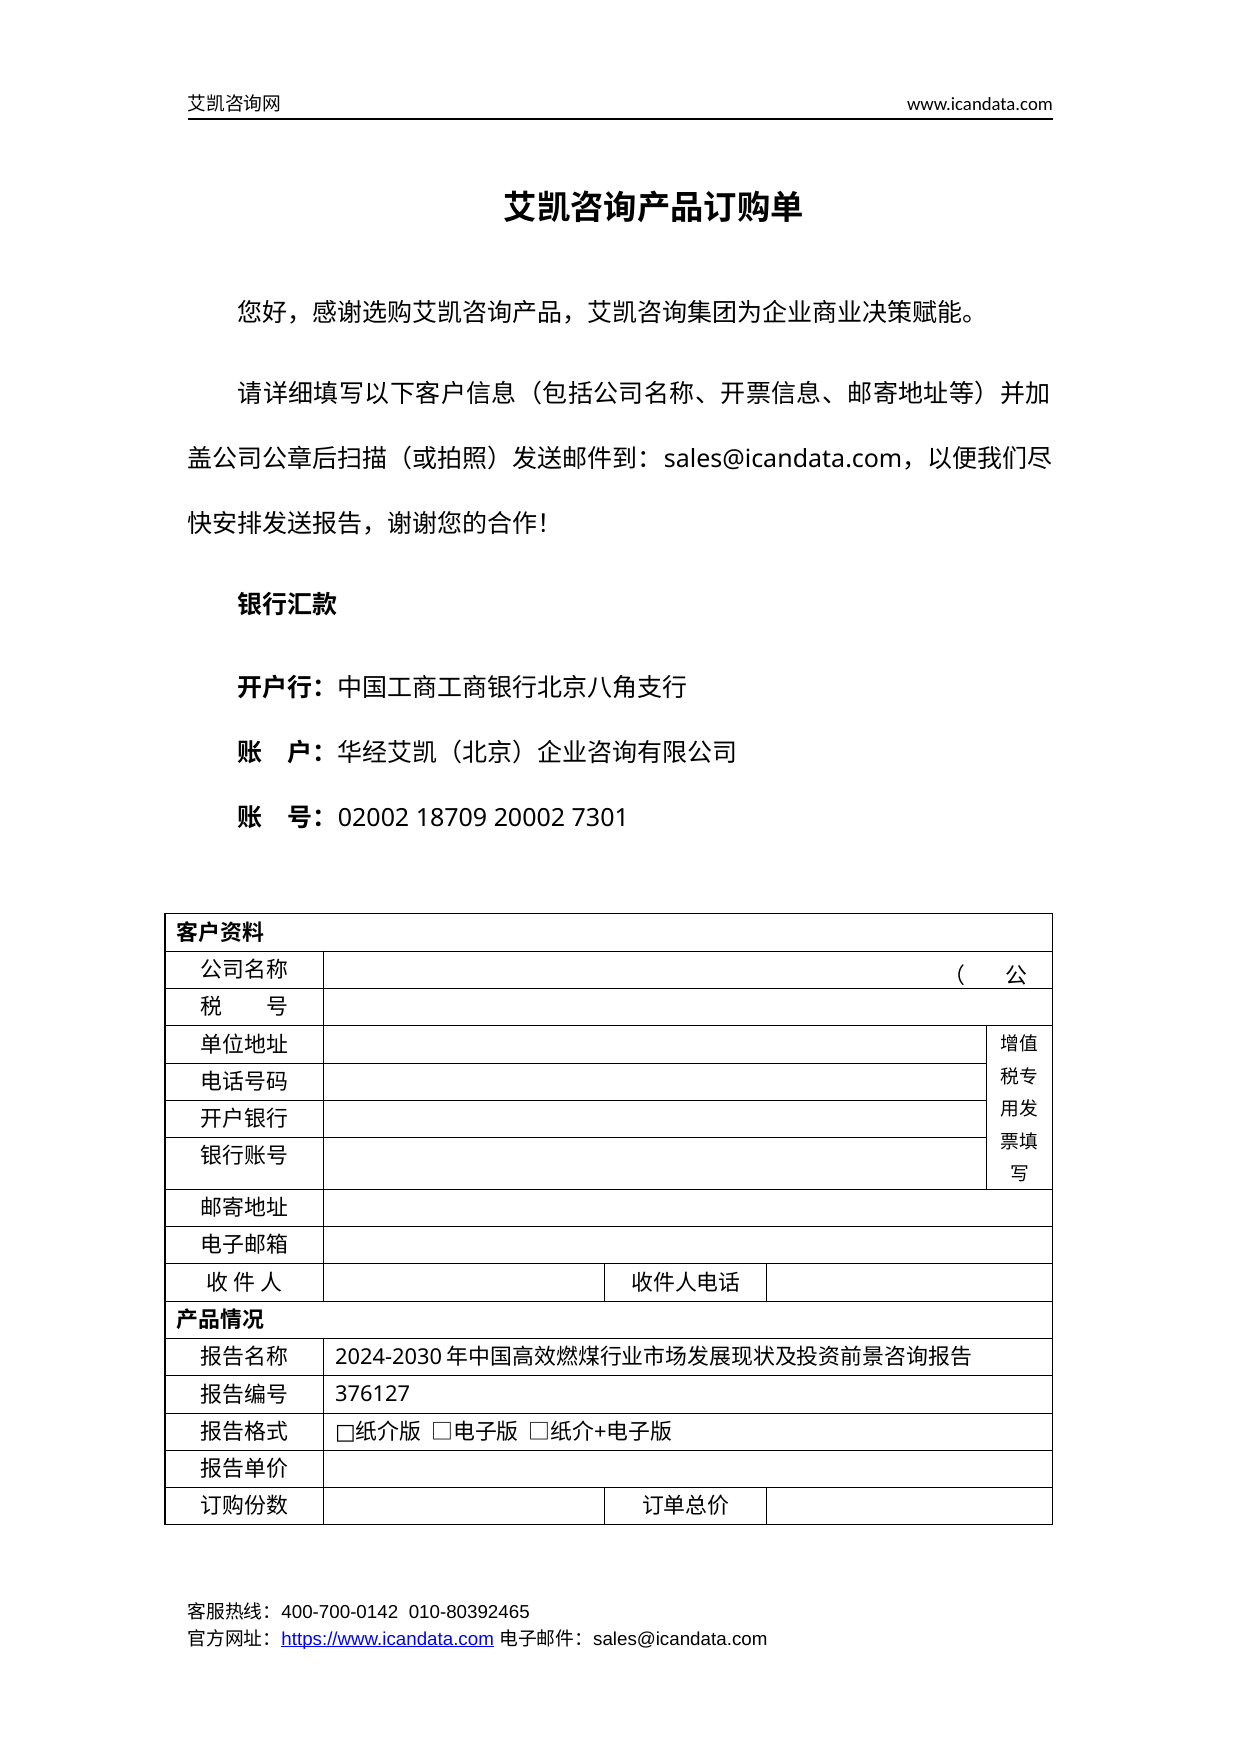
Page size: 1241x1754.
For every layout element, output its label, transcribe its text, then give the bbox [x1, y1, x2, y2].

table_cell 公司名称 [166, 952, 323, 988]
text 账 号：02002 18709 20002 7301 [187, 783, 1053, 848]
table_cell [324, 1026, 986, 1062]
table_cell [324, 1488, 604, 1524]
text 您好，感谢选购艾凯咨询产品，艾凯咨询集团为企业商业决策赋能。 [187, 278, 1053, 343]
table_cell 收件人电话 [605, 1264, 766, 1301]
table_cell 报告格式 [166, 1414, 323, 1450]
table_cell [767, 1488, 1052, 1524]
table_cell [324, 1064, 986, 1100]
table_cell [324, 952, 1052, 988]
text 账 户：华经艾凯（北京）企业咨询有限公司 [187, 718, 1053, 783]
table_cell □纸介版 □电子版 □纸介+电子版 [324, 1414, 1052, 1450]
table_header 客户资料 [166, 914, 1052, 951]
table_cell 税 号 [166, 989, 323, 1025]
table_cell [324, 1138, 986, 1189]
table_cell [324, 1101, 986, 1137]
table_cell 报告编号 [166, 1376, 323, 1412]
table_cell 2024-2030年中国高效燃煤行业市场发展现状及投资前景咨询报告 [324, 1339, 1052, 1375]
text 开户行：中国工商工商银行北京八角支行 [187, 653, 1053, 718]
table_cell [324, 1451, 1052, 1487]
table_cell 报告名称 [166, 1339, 323, 1375]
table_cell 订购份数 [166, 1488, 323, 1524]
table_cell [767, 1264, 1052, 1301]
text 银行汇款 [187, 570, 1053, 635]
table_cell 单位地址 [166, 1026, 323, 1062]
table_cell 订单总价 [605, 1488, 766, 1524]
table_cell 产品情况 [166, 1302, 1052, 1338]
text 艾凯咨询产品订购单 [187, 172, 1053, 237]
table_cell [324, 1264, 604, 1301]
table_cell [324, 1227, 1052, 1263]
table_cell 开户银行 [166, 1101, 323, 1137]
table_cell 电子邮箱 [166, 1227, 323, 1263]
text 请详细填写以下客户信息（包括公司名称、开票信息、邮寄地址等）并加盖公司公章后扫描（或拍照）发送邮件到：sales@icandata.com，以便我们尽快安排发送报告，谢谢您的合作！ [187, 359, 1053, 554]
table_cell [324, 989, 1052, 1025]
table_cell 收 件 人 [166, 1264, 323, 1301]
table_cell 银行账号 [166, 1138, 323, 1189]
table_cell 报告单价 [166, 1451, 323, 1487]
table_cell 376127 [324, 1376, 1052, 1412]
table_cell [324, 1190, 1052, 1226]
table_cell 邮寄地址 [166, 1190, 323, 1226]
table_cell 电话号码 [166, 1064, 323, 1100]
table_cell 增值税专用发票填写 [987, 1026, 1052, 1189]
